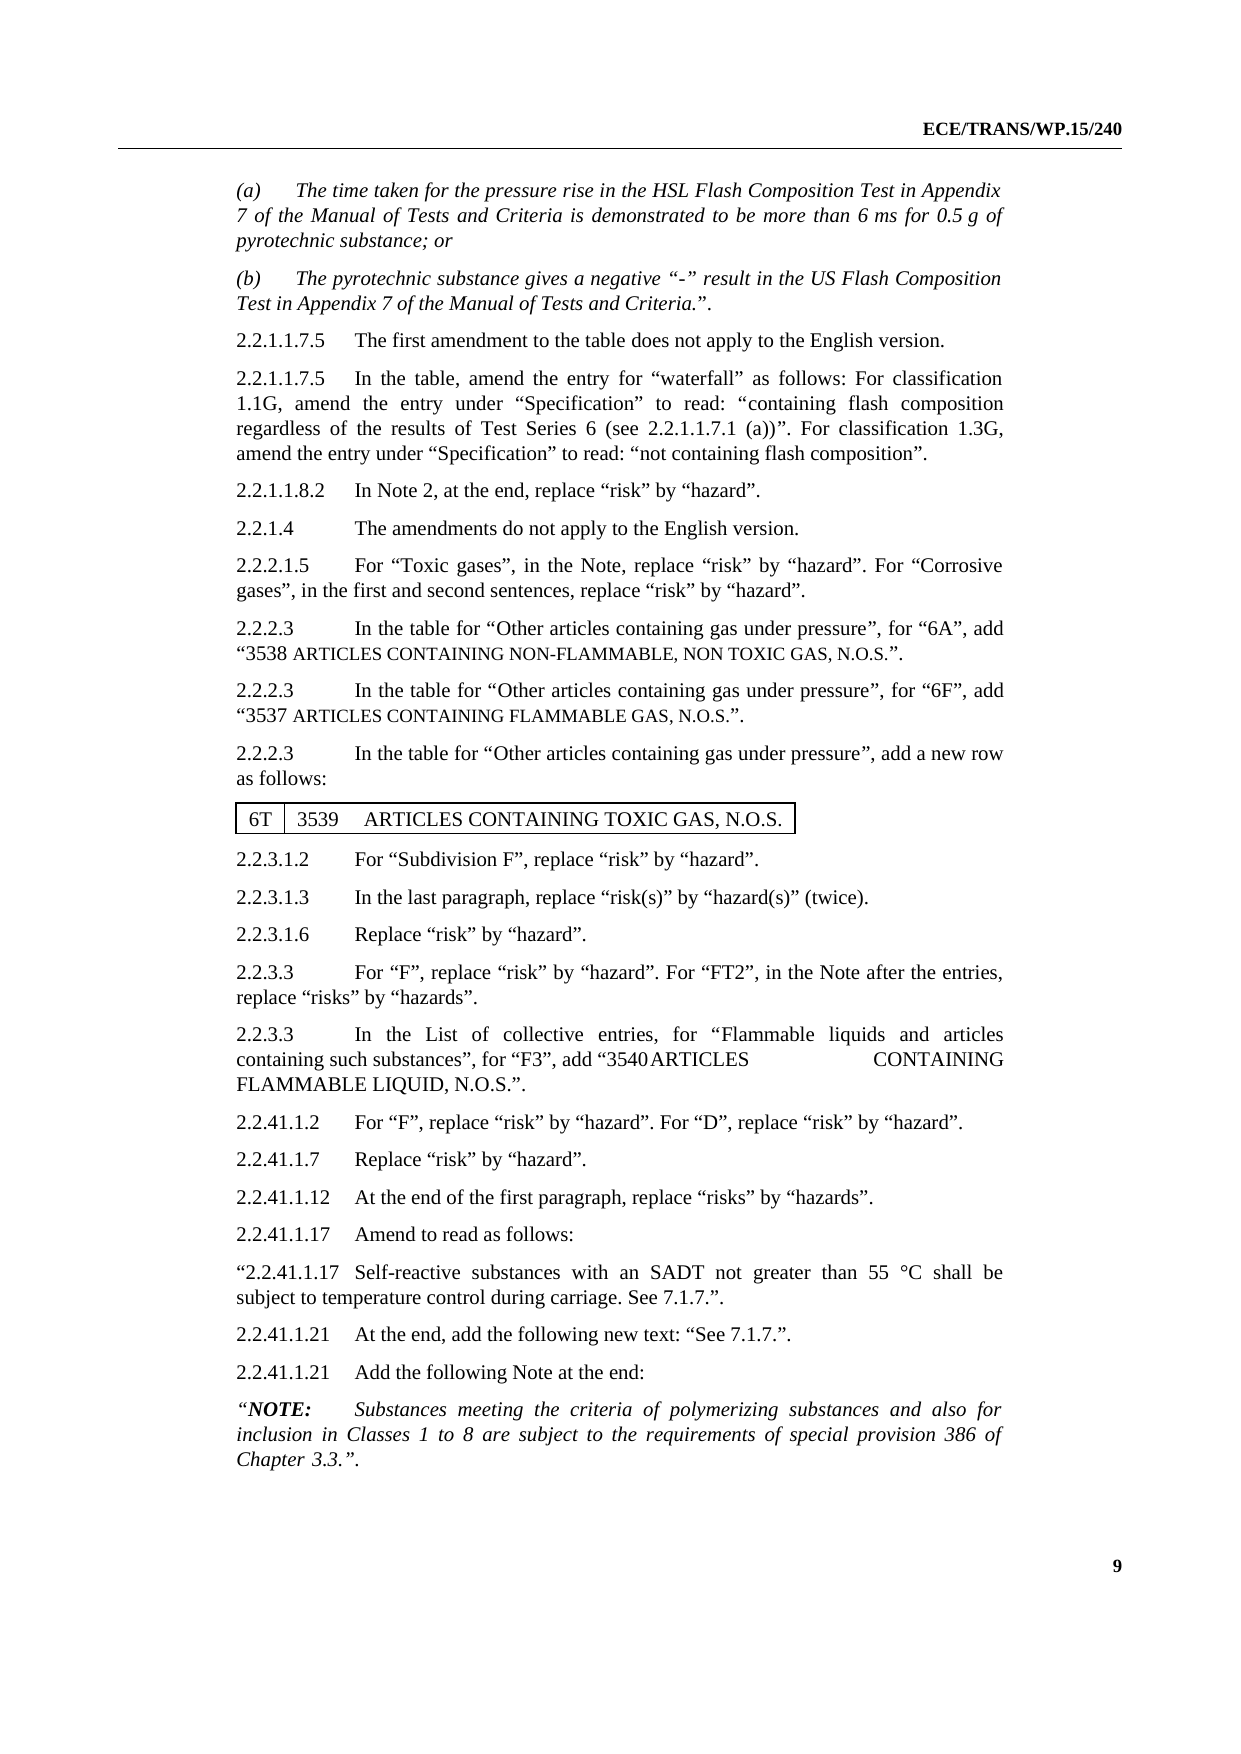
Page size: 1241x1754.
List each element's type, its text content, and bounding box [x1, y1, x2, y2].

table_header 6T [237, 804, 284, 833]
text 2.2.1.1.8.2 In Note 2, at the end, replace “risk” by “hazard”. [236, 477, 1004, 502]
text 2.2.3.1.6 Replace “risk” by “hazard”. [236, 921, 1004, 946]
table_header ARTICLES CONTAINING TOXIC GAS, N.O.S. [351, 804, 794, 833]
text 2.2.3.3 In the List of collective entries, for “Flammable liquids and articles containing such substances”, for “F3”, add “3540 ARTICLES CONTAINING FLAMMABLE LIQUID, N.O.S.”. [236, 1021, 1004, 1096]
text “NOTE: Substances meeting the criteria of polymerizing substances and also for inclusion in Classes 1 to 8 are subject to the requirements of special provision 386 of Chapter 3.3.”. [236, 1396, 1004, 1471]
text 2.2.2.3 In the table for “Other articles containing gas under pressure”, for “6F”, add “3537 ARTICLES CONTAINING FLAMMABLE GAS, N.O.S.”. [236, 677, 1004, 727]
text 2.2.3.1.2 For “Subdivision F”, replace “risk” by “hazard”. [236, 846, 1004, 871]
text 2.2.2.3 In the table for “Other articles containing gas under pressure”, for “6A”, add “3538 ARTICLES CONTAINING NON-FLAMMABLE, NON TOXIC GAS, N.O.S.”. [236, 615, 1004, 665]
text 2.2.3.1.3 In the last paragraph, replace “risk(s)” by “hazard(s)” (twice). [236, 884, 1004, 909]
text 2.2.41.1.17 Amend to read as follows: [236, 1221, 1004, 1246]
text (b) The pyrotechnic substance gives a negative “-” result in the US Flash Composition Test in Appendix 7 of the Manual of Tests and Criteria.”. [236, 265, 1004, 315]
text 2.2.41.1.12 At the end of the first paragraph, replace “risks” by “hazards”. [236, 1184, 1004, 1209]
text 2.2.1.4 The amendments do not apply to the English version. [236, 515, 1004, 540]
text 2.2.1.1.7.5 In the table, amend the entry for “waterfall” as follows: For classification 1.1G, amend the entry under “Specification” to read: “containing flash composition regardless of the results of Test Series 6 (see 2.2.1.1.7.1 (a))”. For classification 1.3G, amend the entry under “Specification” to read: “not containing flash composition”. [236, 365, 1004, 465]
text 2.2.2.1.5 For “Toxic gases”, in the Note, replace “risk” by “hazard”. For “Corrosive gases”, in the first and second sentences, replace “risk” by “hazard”. [236, 552, 1004, 602]
text 2.2.41.1.21 Add the following Note at the end: [236, 1359, 1004, 1384]
text “2.2.41.1.17 Self-reactive substances with an SADT not greater than 55 °C shall be subject to temperature control during carriage. See 7.1.7.”. [236, 1259, 1004, 1309]
text 2.2.41.1.2 For “F”, replace “risk” by “hazard”. For “D”, replace “risk” by “hazard”. [236, 1109, 1004, 1134]
text 2.2.41.1.21 At the end, add the following new text: “See 7.1.7.”. [236, 1321, 1004, 1346]
table_header 3539 [285, 804, 351, 833]
text 2.2.3.3 For “F”, replace “risk” by “hazard”. For “FT2”, in the Note after the entries, replace “risks” by “hazards”. [236, 959, 1004, 1009]
text (a) The time taken for the pressure rise in the HSL Flash Composition Test in Appendix 7 of the Manual of Tests and Criteria is demonstrated to be more than 6 ms for 0.5 g of pyrotechnic substance; or [236, 177, 1004, 252]
text 2.2.1.1.7.5 The first amendment to the table does not apply to the English version. [236, 327, 1004, 352]
text 2.2.2.3 In the table for “Other articles containing gas under pressure”, add a new row as follows: [236, 740, 1004, 790]
text 2.2.41.1.7 Replace “risk” by “hazard”. [236, 1146, 1004, 1171]
